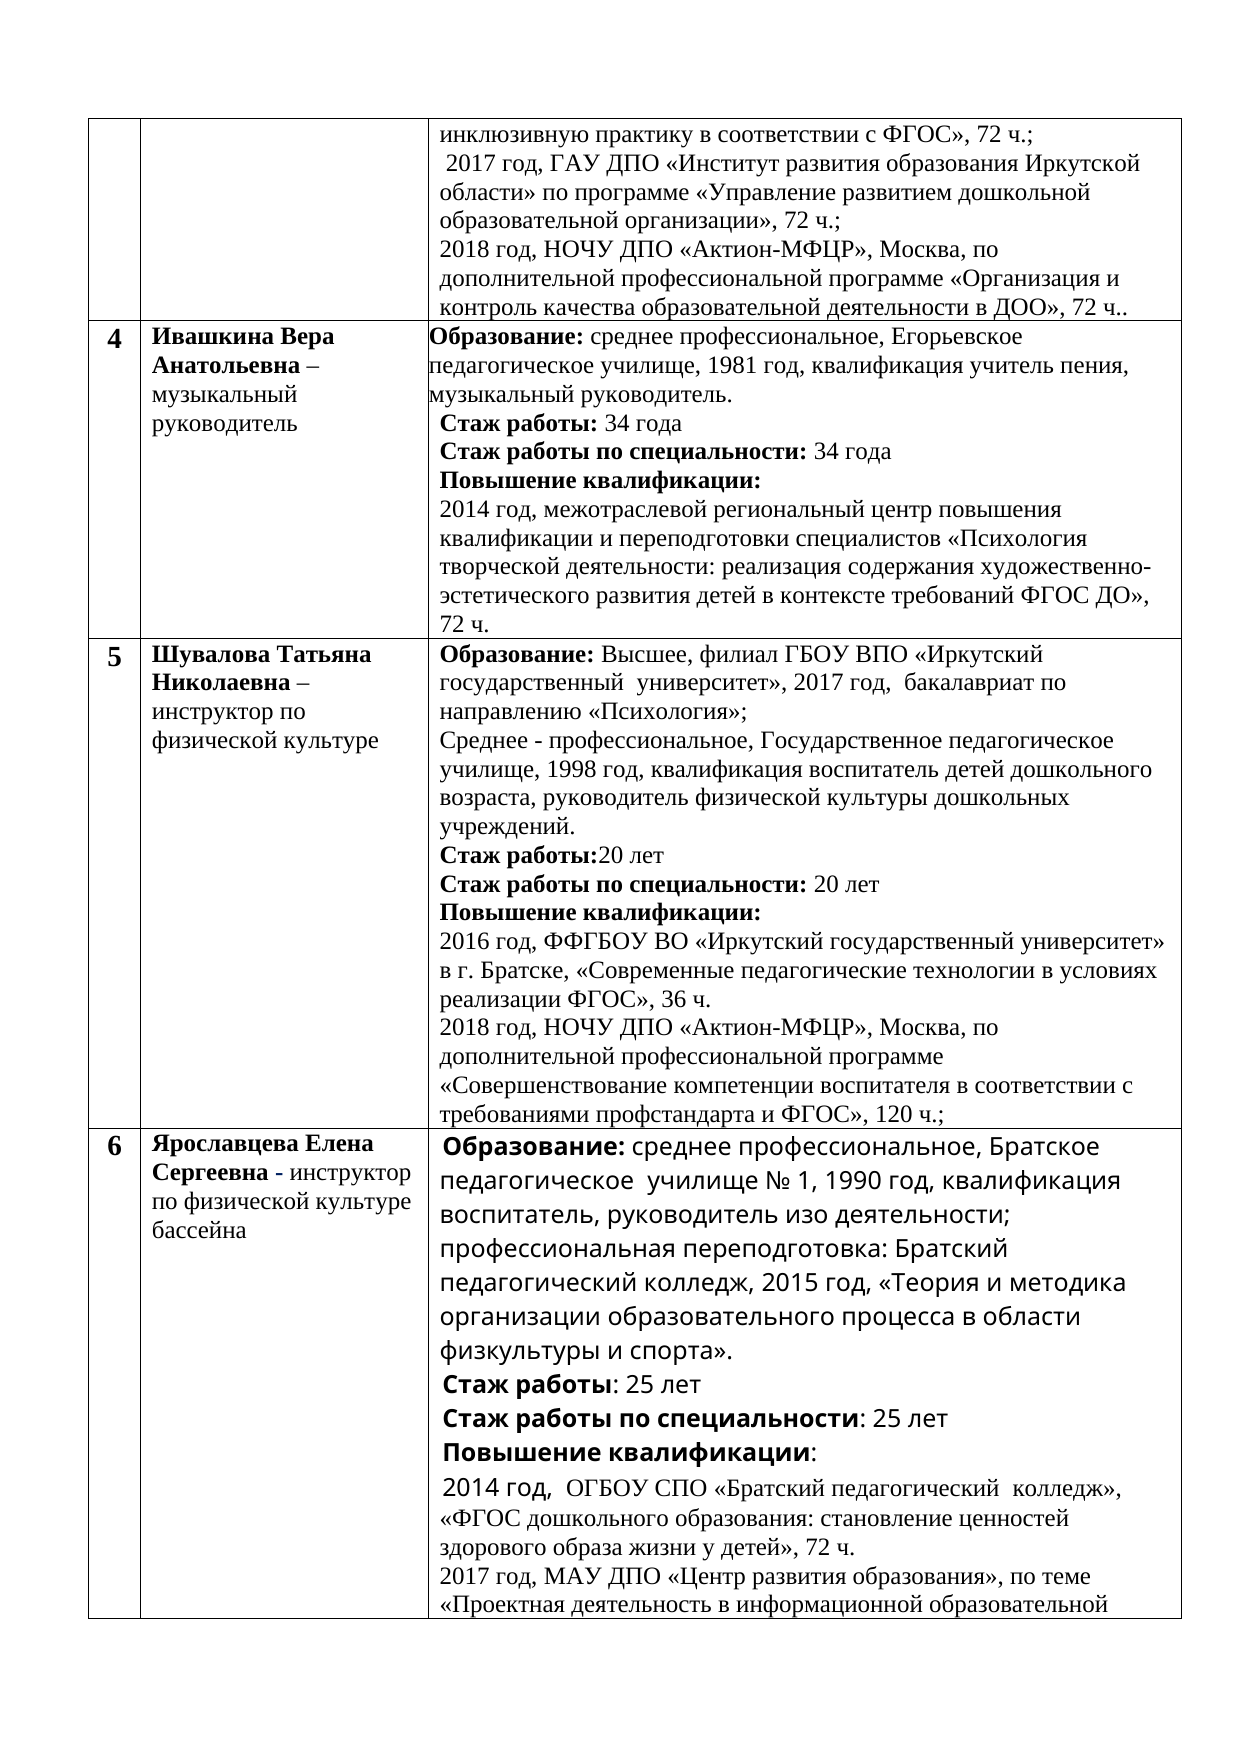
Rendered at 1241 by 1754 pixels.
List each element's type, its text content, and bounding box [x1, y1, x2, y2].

table_cell 4 [89, 321, 140, 638]
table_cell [141, 119, 428, 320]
table_cell 3 [89, 119, 140, 320]
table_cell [429, 1129, 1181, 1618]
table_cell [141, 1129, 428, 1618]
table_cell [429, 119, 1181, 320]
table_cell Шувалова Татьяна Николаевна – инструктор по физической культуре [141, 639, 428, 1127]
table_cell 5 [89, 639, 140, 1127]
table_cell Образование: среднее профессиональное, Егорьевское педагогическое училище, 1981 год, квалификация учитель пения, музыкальный руководитель. Стаж работы: 34 года Стаж работы по специальности: 34 года Повышение квалификации: 2014 год, межотраслевой региональный центр повышения квалификации и переподготовки специалистов «Психология творческой деятельности: реализация содержания художественно-эстетического развития детей в контексте требований ФГОС ДО», 72 ч. [429, 321, 1181, 638]
table_cell Образование: Высшее, филиал ГБОУ ВПО «Иркутский государственный университет», 2017 год, бакалавриат по направлению «Психология»; Среднее - профессиональное, Государственное педагогическое училище, 1998 год, квалификация воспитатель детей дошкольного возраста, руководитель физической культуры дошкольных учреждений. Стаж работы:20 лет Стаж работы по специальности: 20 лет Повышение квалификации: 2016 год, ФФГБОУ ВО «Иркутский государственный университет» в г. Братске, «Современные педагогические технологии в условиях реализации ФГОС», 36 ч. 2018 год, НОЧУ ДПО «Актион-МФЦР», Москва, по дополнительной профессиональной программе «Совершенствование компетенции воспитателя в соответствии с требованиями профстандарта и ФГОС», 120 ч.; [429, 639, 1181, 1127]
table_cell Ивашкина Вера Анатольевна – музыкальный руководитель [141, 321, 428, 638]
table_cell 6 [89, 1129, 140, 1618]
